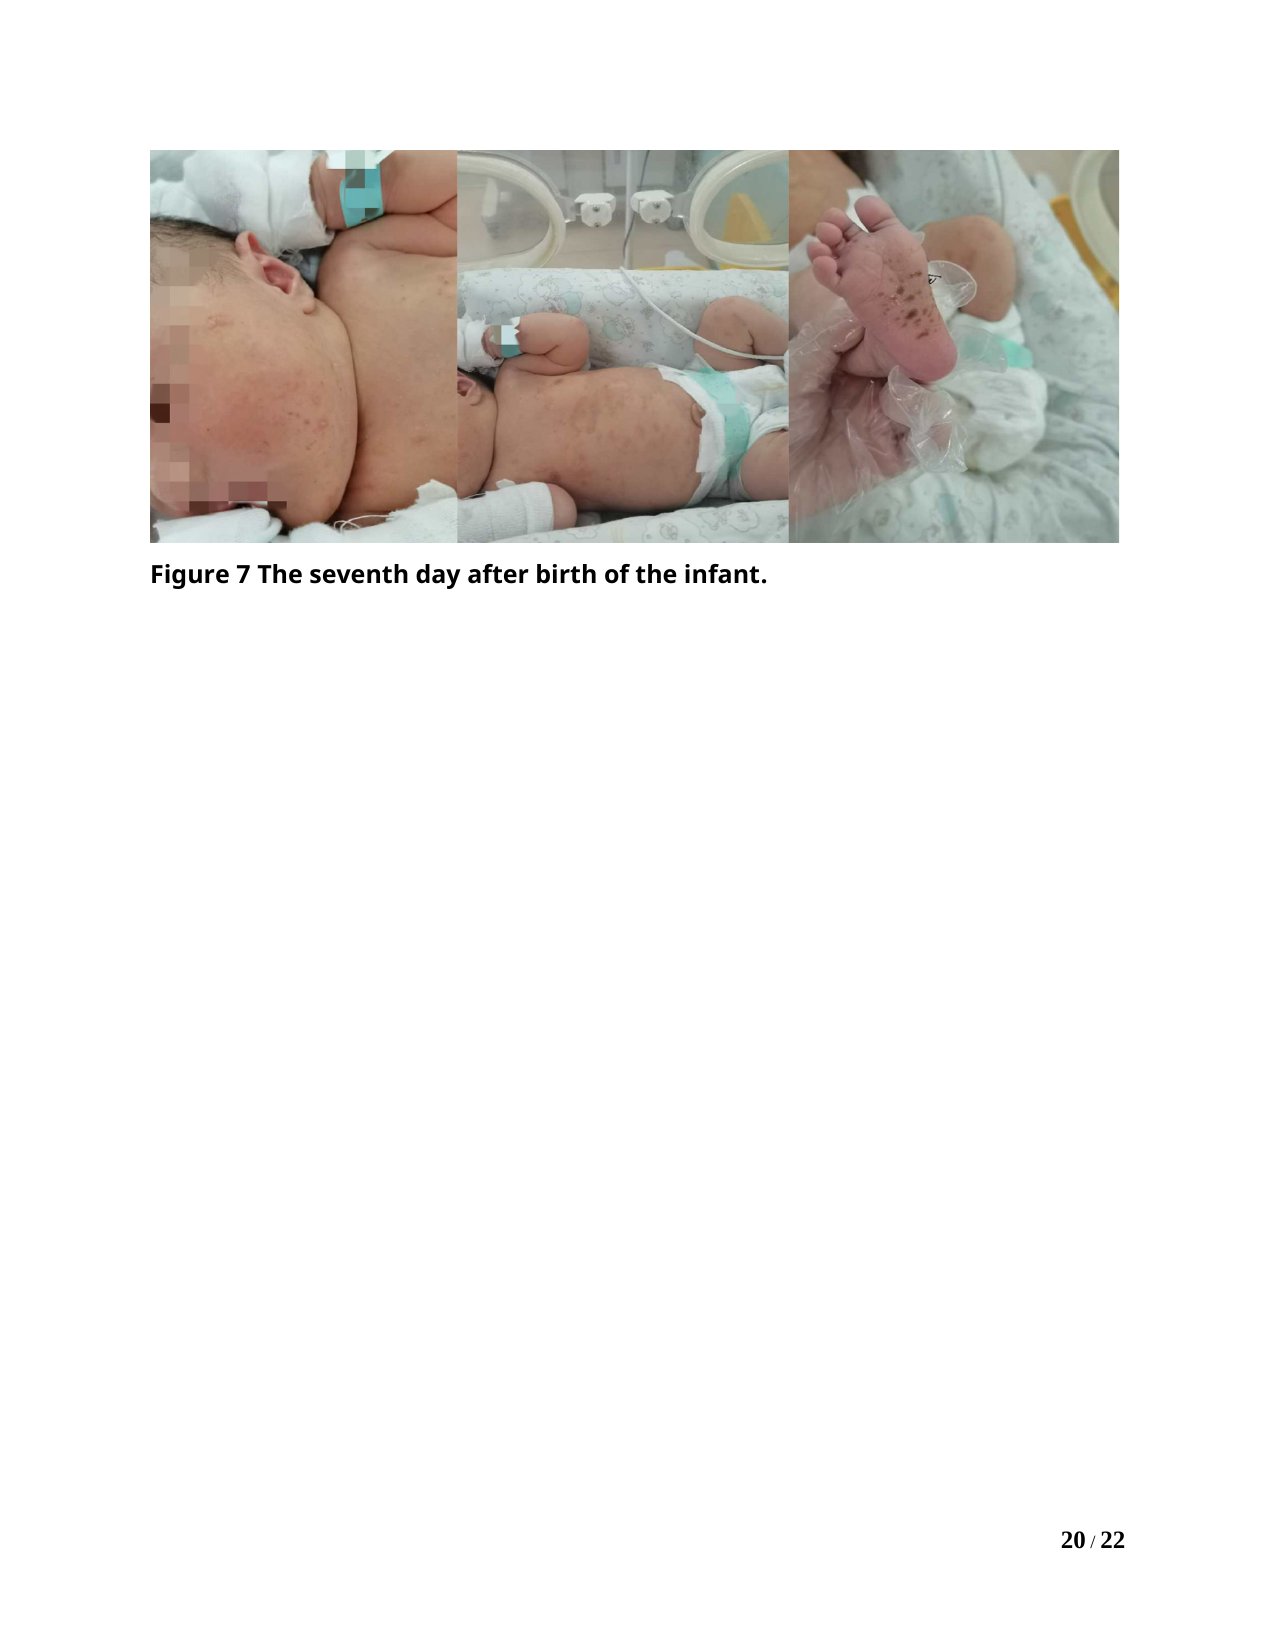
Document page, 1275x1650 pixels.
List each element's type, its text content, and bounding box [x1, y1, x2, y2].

picture [150, 150, 1120, 543]
text Figure 7 The seventh day after birth of the infant. [150, 557, 1125, 591]
